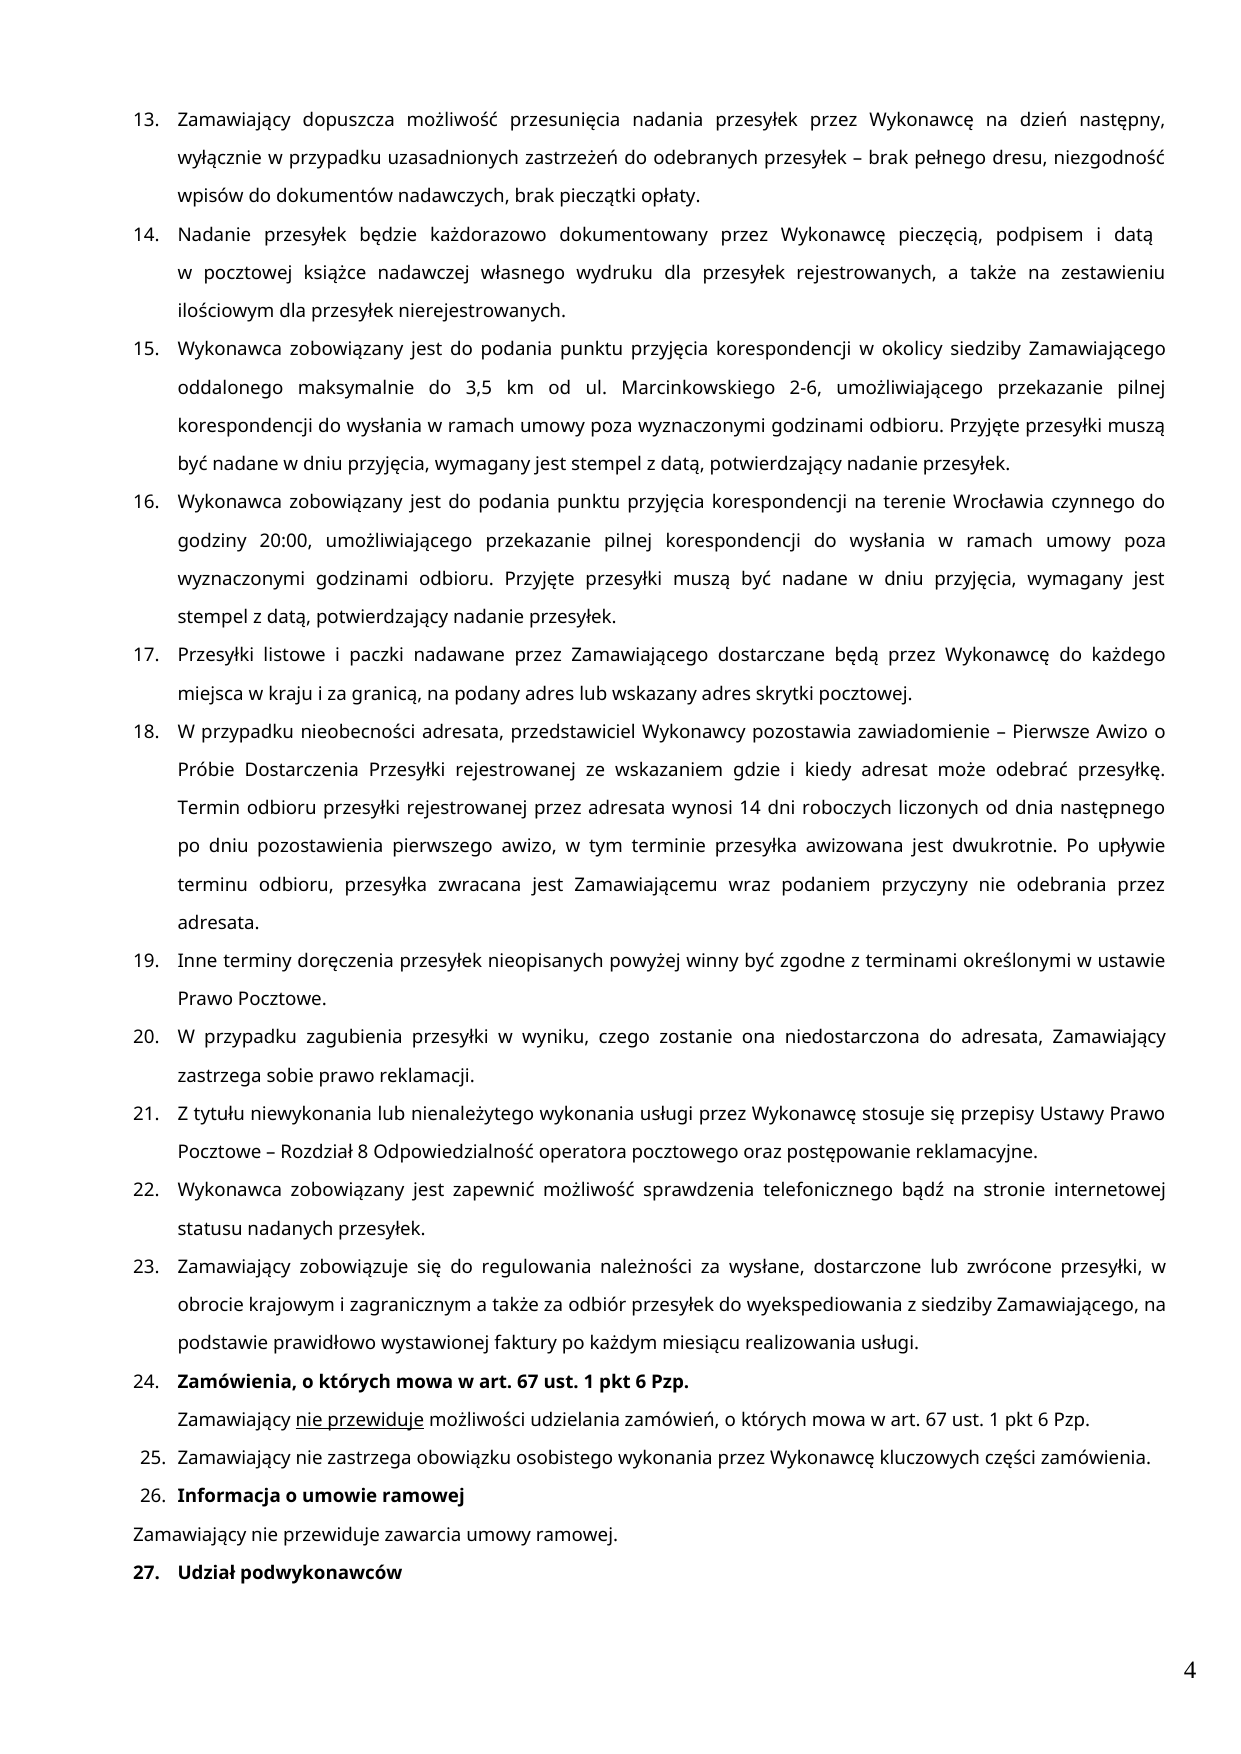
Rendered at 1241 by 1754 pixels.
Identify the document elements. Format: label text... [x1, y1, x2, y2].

list Wykonawca zobowiązany jest do podania punktu przyjęcia korespondencji w okolicy siedziby Zamawiającego oddalonego maksymalnie do 3,5 km od ul. Marcinkowskiego 2-6, umożliwiającego przekazanie pilnej korespondencji do wysłania w ramach umowy poza wyznaczonymi godzinami odbioru. Przyjęte przesyłki muszą być nadane w dniu przyjęcia, wymagany jest stempel z datą, potwierdzający nadanie przesyłek. [133, 336, 1167, 476]
list Wykonawca zobowiązany jest zapewnić możliwość sprawdzenia telefonicznego bądź na stronie internetowej statusu nadanych przesyłek. [133, 1177, 1167, 1241]
list Przesyłki listowe i paczki nadawane przez Zamawiającego dostarczane będą przez Wykonawcę do każdego miejsca w kraju i za granicą, na podany adres lub wskazany adres skrytki pocztowej. [133, 642, 1167, 705]
text Zamawiający nie przewiduje zawarcia umowy ramowej. [133, 1521, 1167, 1546]
list Zamówienia, o których mowa w art. 67 ust. 1 pkt 6 Pzp. [133, 1368, 1167, 1393]
list Udział podwykonawców [133, 1559, 1167, 1584]
list Informacja o umowie ramowej [140, 1483, 1167, 1508]
list W przypadku zagubienia przesyłki w wyniku, czego zostanie ona niedostarczona do adresata, Zamawiający zastrzega sobie prawo reklamacji. [133, 1024, 1167, 1088]
list Inne terminy doręczenia przesyłek nieopisanych powyżej winny być zgodne z terminami określonymi w ustawie Prawo Pocztowe. [133, 947, 1167, 1011]
list Wykonawca zobowiązany jest do podania punktu przyjęcia korespondencji na terenie Wrocławia czynnego do godziny 20:00, umożliwiającego przekazanie pilnej korespondencji do wysłania w ramach umowy poza wyznaczonymi godzinami odbioru. Przyjęte przesyłki muszą być nadane w dniu przyjęcia, wymagany jest stempel z datą, potwierdzający nadanie przesyłek. [133, 489, 1167, 629]
list Nadanie przesyłek będzie każdorazowo dokumentowany przez Wykonawcę pieczęcią, podpisem i datą w pocztowej książce nadawczej własnego wydruku dla przesyłek rejestrowanych, a także na zestawieniu ilościowym dla przesyłek nierejestrowanych. [133, 221, 1167, 323]
list Zamawiający dopuszcza możliwość przesunięcia nadania przesyłek przez Wykonawcę na dzień następny, wyłącznie w przypadku uzasadnionych zastrzeżeń do odebranych przesyłek – brak pełnego dresu, niezgodność wpisów do dokumentów nadawczych, brak pieczątki opłaty. [133, 106, 1167, 208]
list Zamawiający zobowiązuje się do regulowania należności za wysłane, dostarczone lub zwrócone przesyłki, w obrocie krajowym i zagranicznym a także za odbiór przesyłek do wyekspediowania z siedziby Zamawiającego, na podstawie prawidłowo wystawionej faktury po każdym miesiącu realizowania usługi. [133, 1253, 1167, 1355]
list W przypadku nieobecności adresata, przedstawiciel Wykonawcy pozostawia zawiadomienie – Pierwsze Awizo o Próbie Dostarczenia Przesyłki rejestrowanej ze wskazaniem gdzie i kiedy adresat może odebrać przesyłkę. Termin odbioru przesyłki rejestrowanej przez adresata wynosi 14 dni roboczych liczonych od dnia następnego po dniu pozostawienia pierwszego awizo, w tym terminie przesyłka awizowana jest dwukrotnie. Po upływie terminu odbioru, przesyłka zwracana jest Zamawiającemu wraz podaniem przyczyny nie odebrania przez adresata. [133, 718, 1167, 935]
list Zamawiający nie zastrzega obowiązku osobistego wykonania przez Wykonawcę kluczowych części zamówienia. [140, 1444, 1167, 1470]
text Zamawiający nie przewiduje możliwości udzielania zamówień, o których mowa w art. 67 ust. 1 pkt 6 Pzp. [177, 1406, 1167, 1432]
list Z tytułu niewykonania lub nienależytego wykonania usługi przez Wykonawcę stosuje się przepisy Ustawy Prawo Pocztowe – Rozdział 8 Odpowiedzialność operatora pocztowego oraz postępowanie reklamacyjne. [133, 1100, 1167, 1164]
